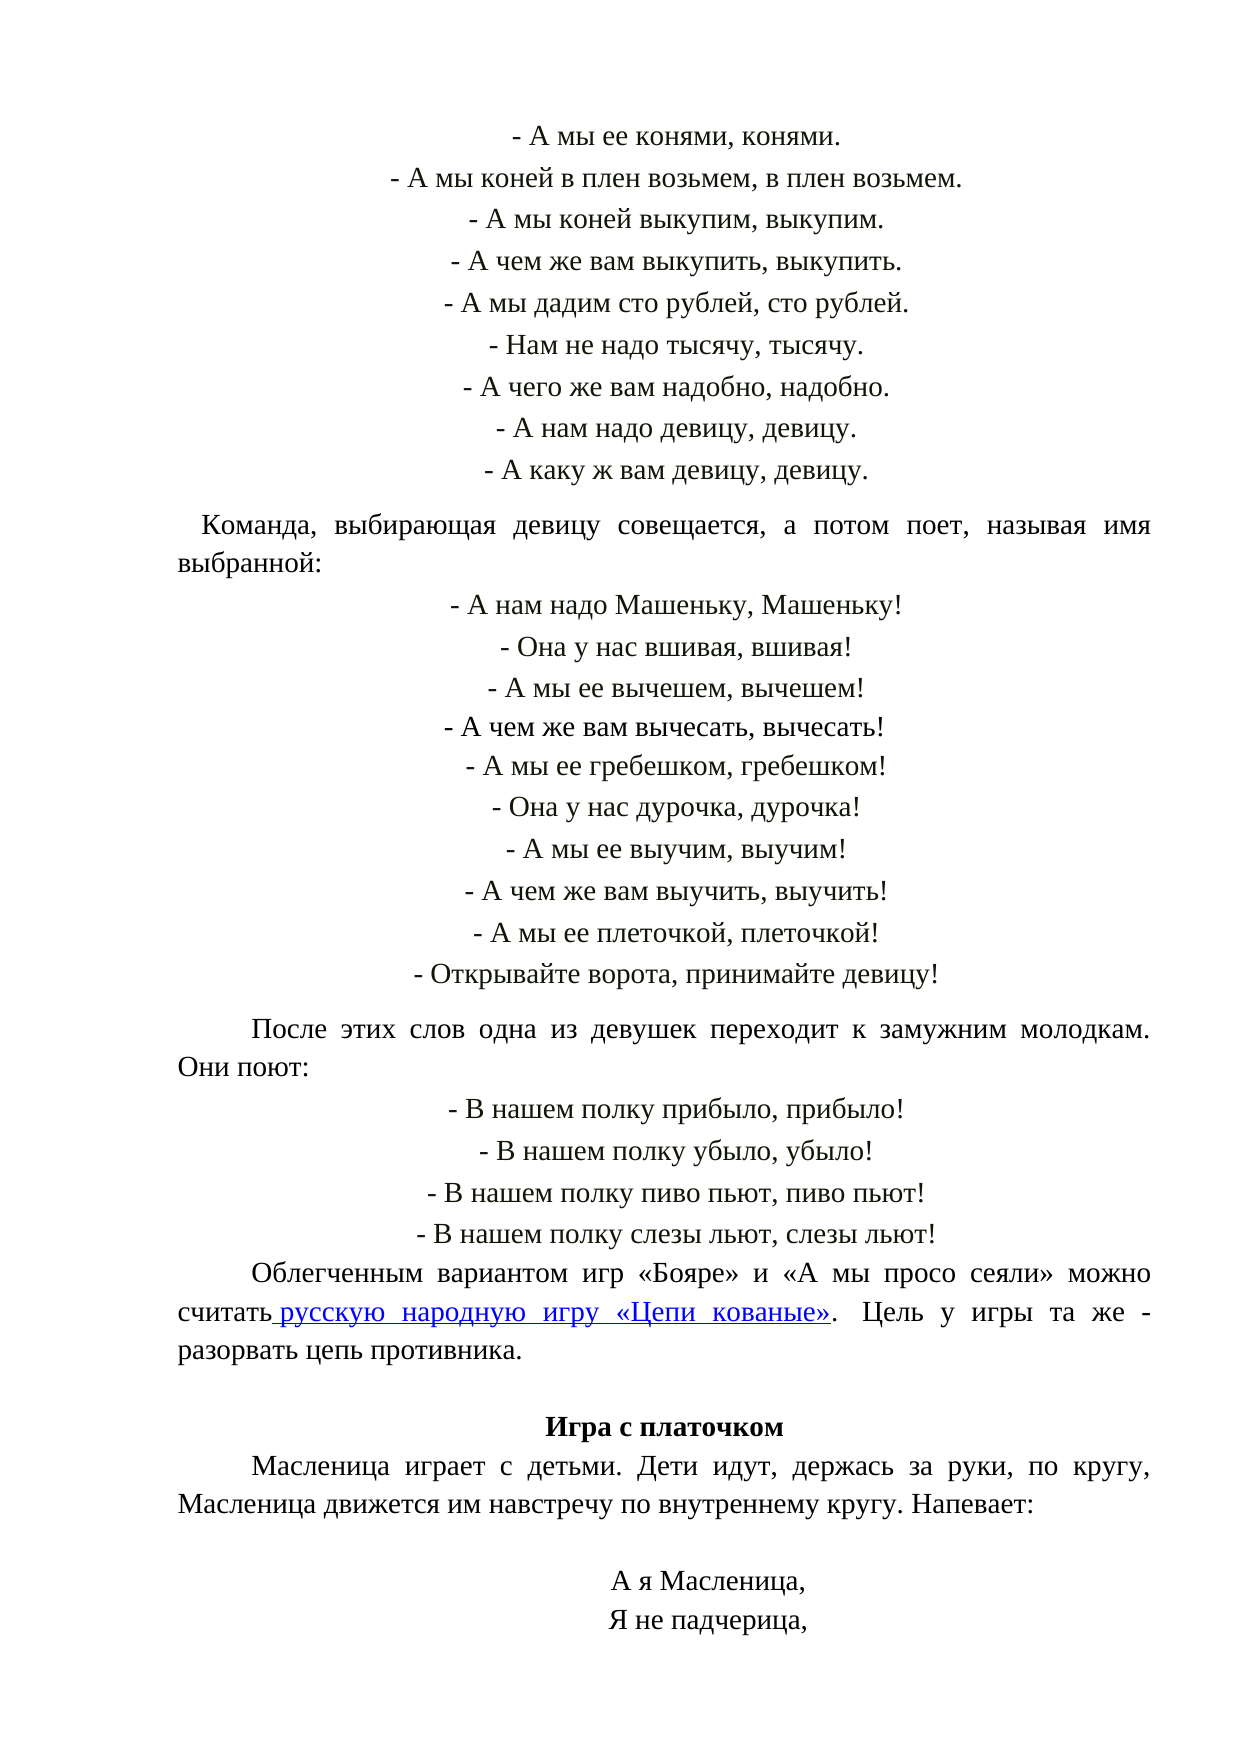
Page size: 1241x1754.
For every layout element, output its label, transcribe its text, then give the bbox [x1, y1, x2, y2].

text - А мы коней выкупим, выкупим. [201, 202, 1152, 235]
text - А нам надо Машеньку, Машеньку! [201, 587, 1152, 621]
text - А мы ее плеточкой, плеточкой! [201, 915, 1152, 948]
text - А мы ее вычешем, вычешем! [201, 671, 1152, 704]
text - А мы ее конями, конями. [201, 118, 1152, 152]
text - А мы коней в плен возьмем, в плен возьмем. [201, 160, 1152, 193]
text - А мы дадим сто рублей, сто рублей. [201, 285, 1152, 319]
text - В нашем полку убыло, убыло! [201, 1133, 1152, 1167]
text - А мы ее гребешком, гребешком! [201, 748, 1152, 781]
text После этих слов одна из девушек переходит к замужним молодкам. Они поют: [177, 1011, 1152, 1083]
text - А чего же вам надобно, надобно. [201, 369, 1152, 402]
text - В нашем полку слезы льют, слезы льют! [201, 1217, 1152, 1250]
text - Открывайте ворота, принимайте девицу! [201, 957, 1152, 990]
text Я не падчерица, [177, 1602, 1152, 1636]
text Игра с платочком [177, 1409, 1152, 1443]
text - А нам надо девицу, девицу. [201, 411, 1152, 444]
text - Она у нас дурочка, дурочка! [201, 789, 1152, 823]
text Облегченным вариантом игр «Бояре» и «А мы просо сеяли» можно считать русскую народную игру «Цепи кованые». Цель у игры та же - разорвать цепь противника. [177, 1255, 1152, 1366]
text А я Масленица, [177, 1563, 1152, 1597]
text - А чем же вам выкупить, выкупить. [201, 243, 1152, 277]
text - А чем же вам вычесать, вычесать! [177, 709, 1152, 743]
text - В нашем полку пиво пьют, пиво пьют! [201, 1175, 1152, 1208]
text - А каку ж вам девицу, девицу. [201, 452, 1152, 486]
text - В нашем полку прибыло, прибыло! [201, 1091, 1152, 1125]
text Масленица играет с детьми. Дети идут, держась за руки, по кругу, Масленица движется им навстречу по внутреннему кругу. Напевает: [177, 1448, 1152, 1520]
text - А мы ее выучим, выучим! [201, 831, 1152, 865]
text - А чем же вам выучить, выучить! [201, 873, 1152, 907]
text - Нам не надо тысячу, тысячу. [201, 327, 1152, 361]
text - Она у нас вшивая, вшивая! [201, 629, 1152, 662]
text Команда, выбирающая девицу совещается, а потом поет, называя имя выбранной: [177, 507, 1152, 579]
